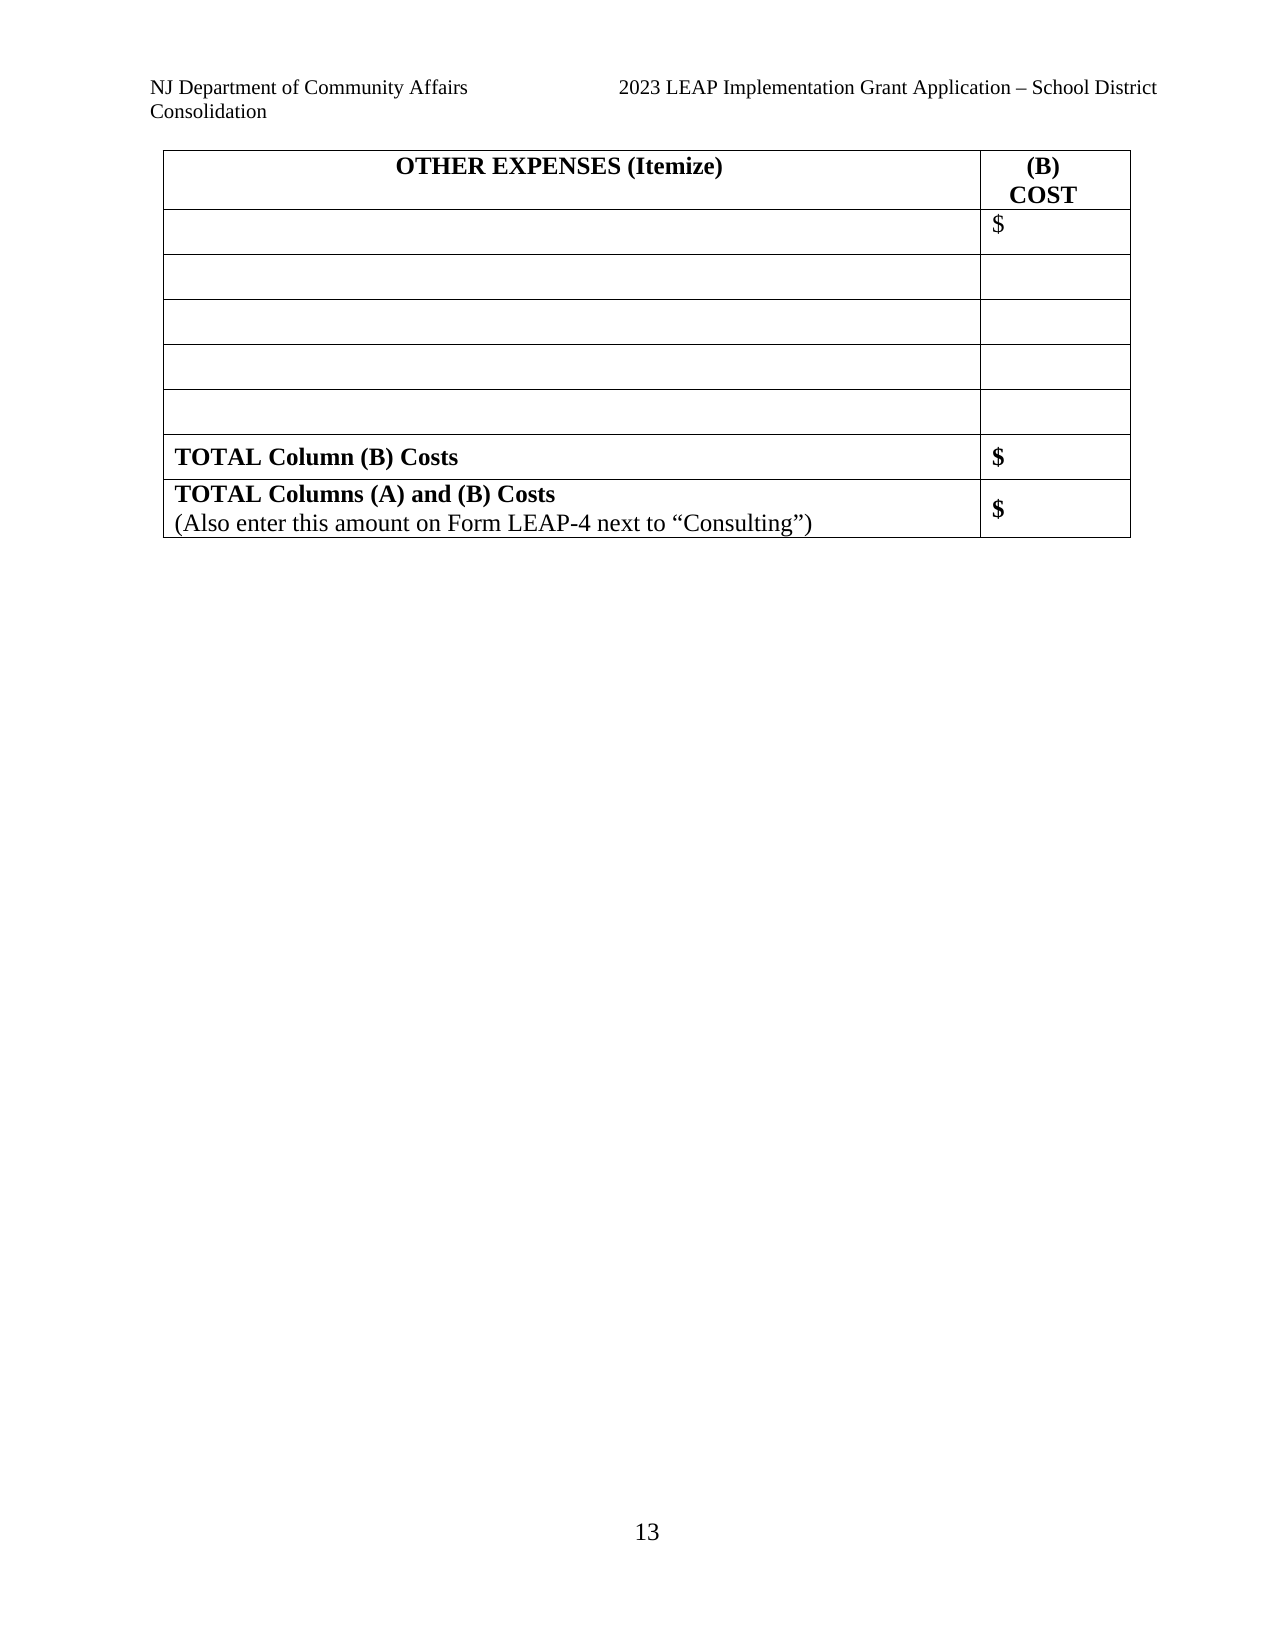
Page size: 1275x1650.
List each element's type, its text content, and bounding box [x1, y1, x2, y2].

table_cell $ [981, 435, 1130, 478]
table_cell [164, 210, 980, 253]
table_cell TOTAL Columns (A) and (B) Costs (Also enter this amount on Form LEAP-4 next to “Consulting”) [164, 480, 980, 537]
table_cell [981, 345, 1130, 388]
table_cell TOTAL Column (B) Costs [164, 435, 980, 478]
table_header OTHER EXPENSES (Itemize) [164, 151, 980, 208]
table_cell [981, 300, 1130, 343]
table_cell [981, 390, 1130, 433]
table_cell $ [981, 210, 1130, 253]
table_cell $ [981, 480, 1130, 537]
table_header (B) COST [981, 151, 1130, 208]
table_cell [164, 345, 980, 388]
table_cell [164, 390, 980, 433]
table_cell [164, 255, 980, 298]
table_cell [164, 300, 980, 343]
table_cell [981, 255, 1130, 298]
